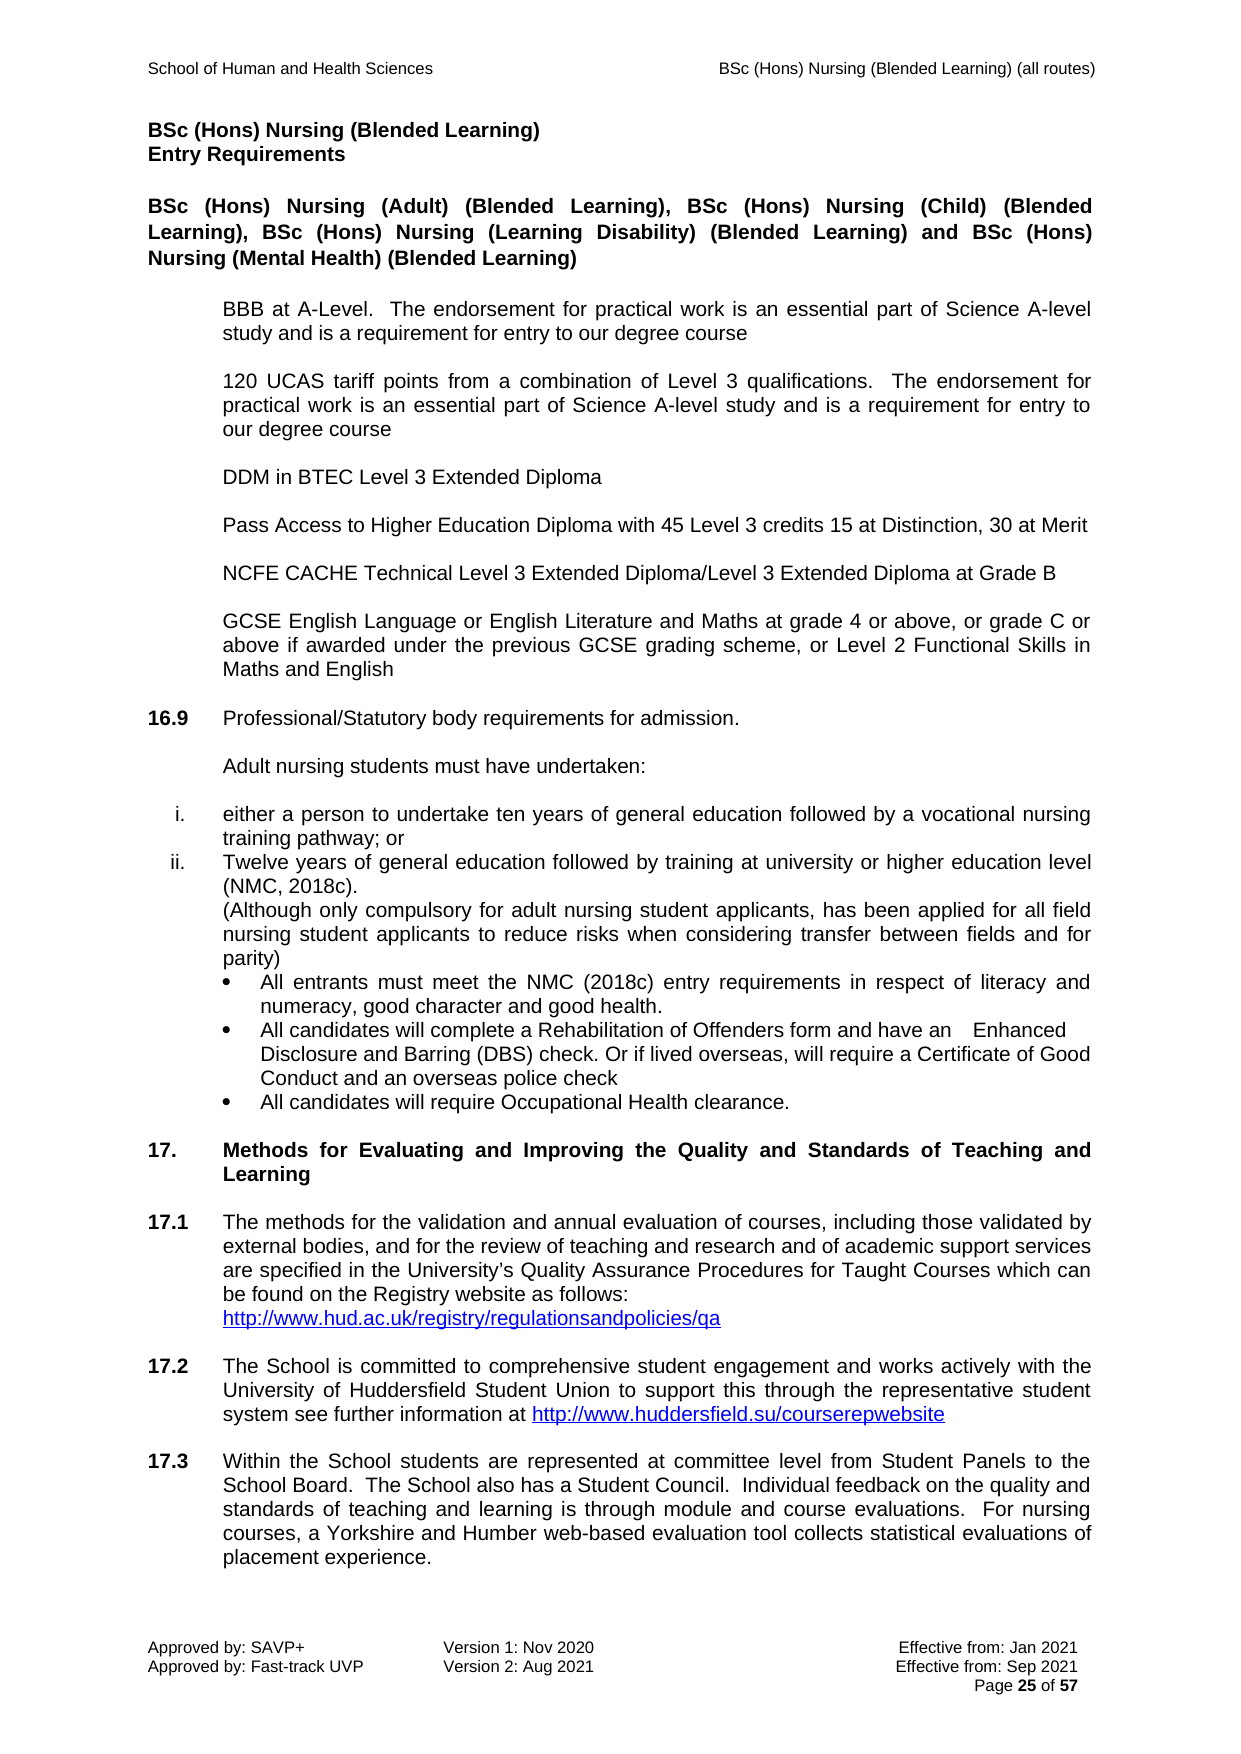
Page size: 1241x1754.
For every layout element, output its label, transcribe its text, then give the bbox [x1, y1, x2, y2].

text 16.9 Professional/Statutory body requirements for admission. [148, 706, 1092, 730]
list All candidates will complete a Rehabilitation of Offenders form and have an Enhanced Disclosure and Barring (DBS) check. Or if lived overseas, will require a Certificate of Good Conduct and an overseas police check [223, 1018, 1092, 1090]
text Pass Access to Higher Education Diploma with 45 Level 3 credits 15 at Distinction, 30 at Merit [222, 513, 1092, 537]
text (Although only compulsory for adult nursing student applicants, has been applied for all field nursing student applicants to reduce risks when considering transfer between fields and for parity) [223, 898, 1092, 970]
text BSc (Hons) Nursing (Adult) (Blended Learning), BSc (Hons) Nursing (Child) (Blended Learning), BSc (Hons) Nursing (Learning Disability) (Blended Learning) and BSc (Hons) Nursing (Mental Health) (Blended Learning) [148, 194, 1092, 269]
text 17. Methods for Evaluating and Improving the Quality and Standards of Teaching and Learning [148, 1138, 1092, 1186]
list either a person to undertake ten years of general education followed by a vocational nursing training pathway; or [185, 802, 1092, 850]
text Entry Requirements [148, 142, 1092, 166]
text DDM in BTEC Level 3 Extended Diploma [222, 465, 1092, 489]
text Adult nursing students must have undertaken: [185, 754, 1092, 778]
list All candidates will require Occupational Health clearance. [223, 1090, 1092, 1114]
text NCFE CACHE Technical Level 3 Extended Diploma/Level 3 Extended Diploma at Grade B [222, 561, 1092, 584]
text BSc (Hons) Nursing (Blended Learning) [148, 118, 1092, 142]
list Twelve years of general education followed by training at university or higher education level (NMC, 2018c). [185, 850, 1092, 898]
text 17.2 The School is committed to comprehensive student engagement and works actively with the University of Huddersfield Student Union to support this through the representative student system see further information at http://www.huddersfield.su/courserepwebsite [148, 1353, 1092, 1425]
text http://www.hud.ac.uk/registry/regulationsandpolicies/qa [223, 1306, 1092, 1329]
text BBB at A-Level. The endorsement for practical work is an essential part of Science A-level study and is a requirement for entry to our degree course [222, 297, 1092, 345]
text 120 UCAS tariff points from a combination of Level 3 qualifications. The endorsement for practical work is an essential part of Science A-level study and is a requirement for entry to our degree course [222, 369, 1092, 441]
text 17.3 Within the School students are represented at committee level from Student Panels to the School Board. The School also has a Student Council. Individual feedback on the quality and standards of teaching and learning is through module and course evaluations. For nursing courses, a Yorkshire and Humber web-based evaluation tool collects statistical evaluations of placement experience. [148, 1449, 1092, 1569]
list All entrants must meet the NMC (2018c) entry requirements in respect of literacy and numeracy, good character and good health. [223, 970, 1092, 1018]
text 17.1 The methods for the validation and annual evaluation of courses, including those validated by external bodies, and for the review of teaching and research and of academic support services are specified in the University’s Quality Assurance Procedures for Taught Courses which can be found on the Registry website as follows: [148, 1210, 1092, 1306]
text GCSE English Language or English Literature and Maths at grade 4 or above, or grade C or above if awarded under the previous GCSE grading scheme, or Level 2 Functional Skills in Maths and English [222, 608, 1092, 680]
